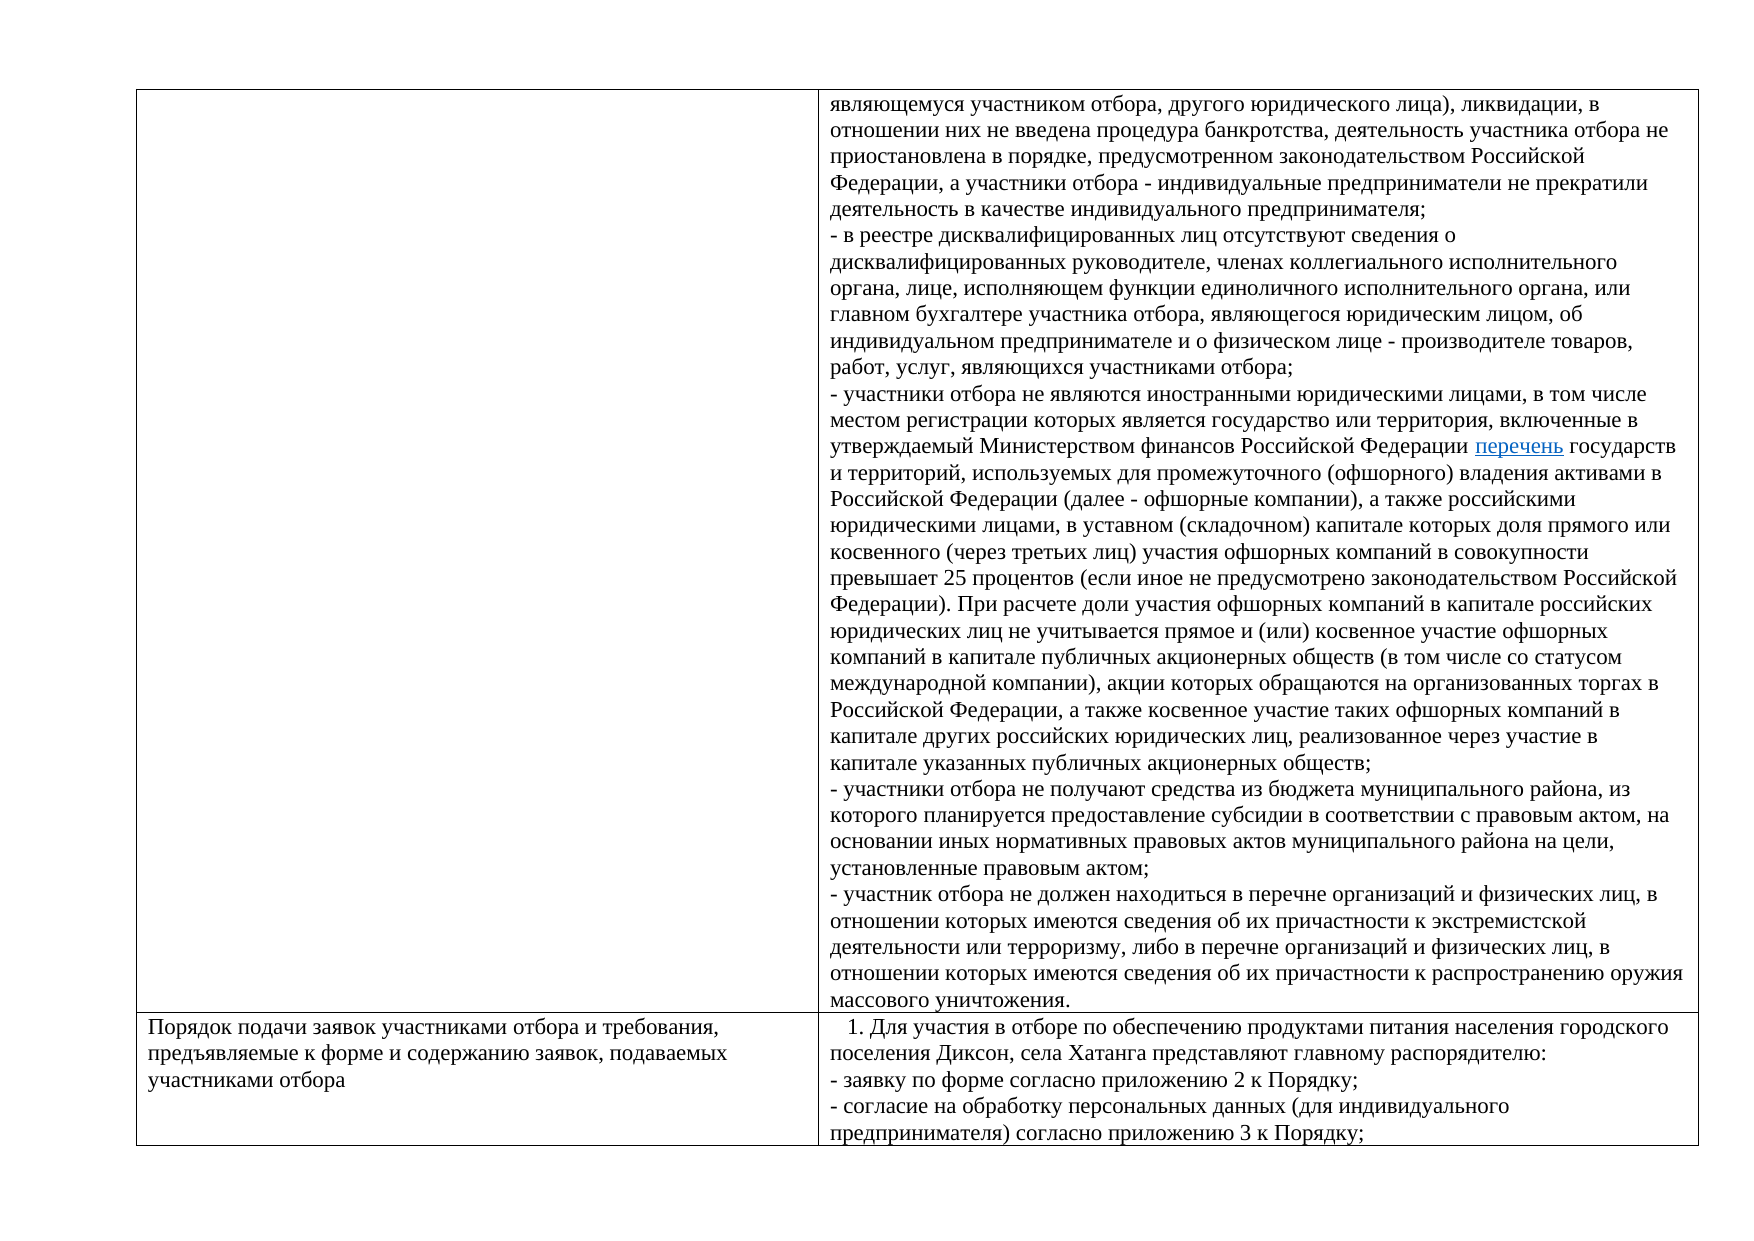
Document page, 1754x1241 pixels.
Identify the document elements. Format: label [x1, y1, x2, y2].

table_cell [819, 90, 1698, 1012]
table_cell [819, 1013, 1698, 1145]
table_cell [137, 1013, 818, 1145]
table_cell [137, 90, 818, 1012]
